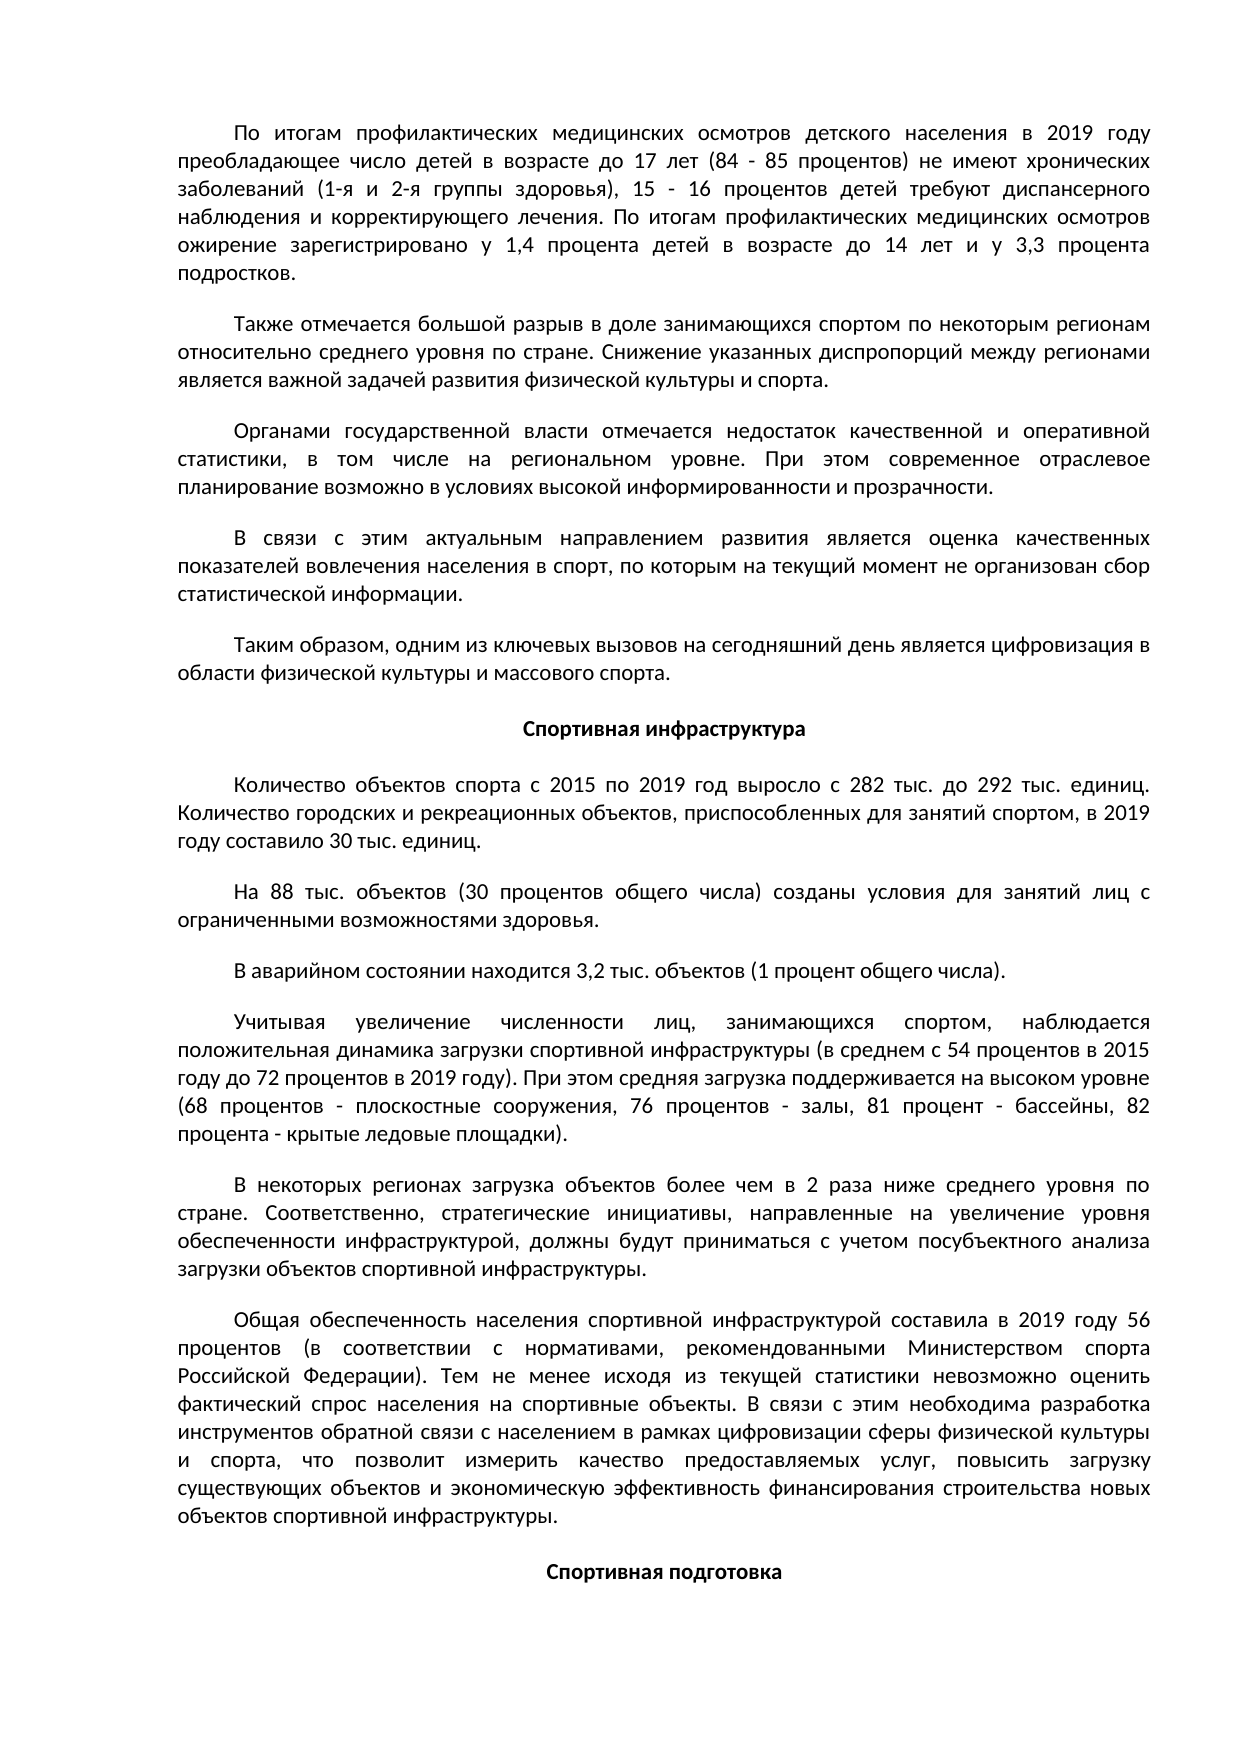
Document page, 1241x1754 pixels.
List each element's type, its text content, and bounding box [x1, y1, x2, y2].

title Спортивная инфраструктура [177, 714, 1152, 742]
text По итогам профилактических медицинских осмотров детского населения в 2019 году преобладающее число детей в возрасте до 17 лет (84 - 85 процентов) не имеют хронических заболеваний (1-я и 2-я группы здоровья), 15 - 16 процентов детей требуют диспансерного наблюдения и корректирующего лечения. По итогам профилактических медицинских осмотров ожирение зарегистрировано у 1,4 процента детей в возрасте до 14 лет и у 3,3 процента подростков. [177, 118, 1152, 286]
text В аварийном состоянии находится 3,2 тыс. объектов (1 процент общего числа). [177, 956, 1152, 984]
text Таким образом, одним из ключевых вызовов на сегодняшний день является цифровизация в области физической культуры и массового спорта. [177, 630, 1152, 686]
text В некоторых регионах загрузка объектов более чем в 2 раза ниже среднего уровня по стране. Соответственно, стратегические инициативы, направленные на увеличение уровня обеспеченности инфраструктурой, должны будут приниматься с учетом посубъектного анализа загрузки объектов спортивной инфраструктуры. [177, 1170, 1152, 1282]
text В связи с этим актуальным направлением развития является оценка качественных показателей вовлечения населения в спорт, по которым на текущий момент не организован сбор статистической информации. [177, 523, 1152, 607]
text Учитывая увеличение численности лиц, занимающихся спортом, наблюдается положительная динамика загрузки спортивной инфраструктуры (в среднем с 54 процентов в 2015 году до 72 процентов в 2019 году). При этом средняя загрузка поддерживается на высоком уровне (68 процентов - плоскостные сооружения, 76 процентов - залы, 81 процент - бассейны, 82 процента - крытые ледовые площадки). [177, 1007, 1152, 1147]
text Общая обеспеченность населения спортивной инфраструктурой составила в 2019 году 56 процентов (в соответствии с нормативами, рекомендованными Министерством спорта Российской Федерации). Тем не менее исходя из текущей статистики невозможно оценить фактический спрос населения на спортивные объекты. В связи с этим необходима разработка инструментов обратной связи с населением в рамках цифровизации сферы физической культуры и спорта, что позволит измерить качество предоставляемых услуг, повысить загрузку существующих объектов и экономическую эффективность финансирования строительства новых объектов спортивной инфраструктуры. [177, 1305, 1152, 1529]
title Спортивная подготовка [177, 1557, 1152, 1585]
text Количество объектов спорта с 2015 по 2019 год выросло с 282 тыс. до 292 тыс. единиц. Количество городских и рекреационных объектов, приспособленных для занятий спортом, в 2019 году составило 30 тыс. единиц. [177, 770, 1152, 854]
text Также отмечается большой разрыв в доле занимающихся спортом по некоторым регионам относительно среднего уровня по стране. Снижение указанных диспропорций между регионами является важной задачей развития физической культуры и спорта. [177, 309, 1152, 393]
text На 88 тыс. объектов (30 процентов общего числа) созданы условия для занятий лиц с ограниченными возможностями здоровья. [177, 877, 1152, 933]
text Органами государственной власти отмечается недостаток качественной и оперативной статистики, в том числе на региональном уровне. При этом современное отраслевое планирование возможно в условиях высокой информированности и прозрачности. [177, 416, 1152, 500]
